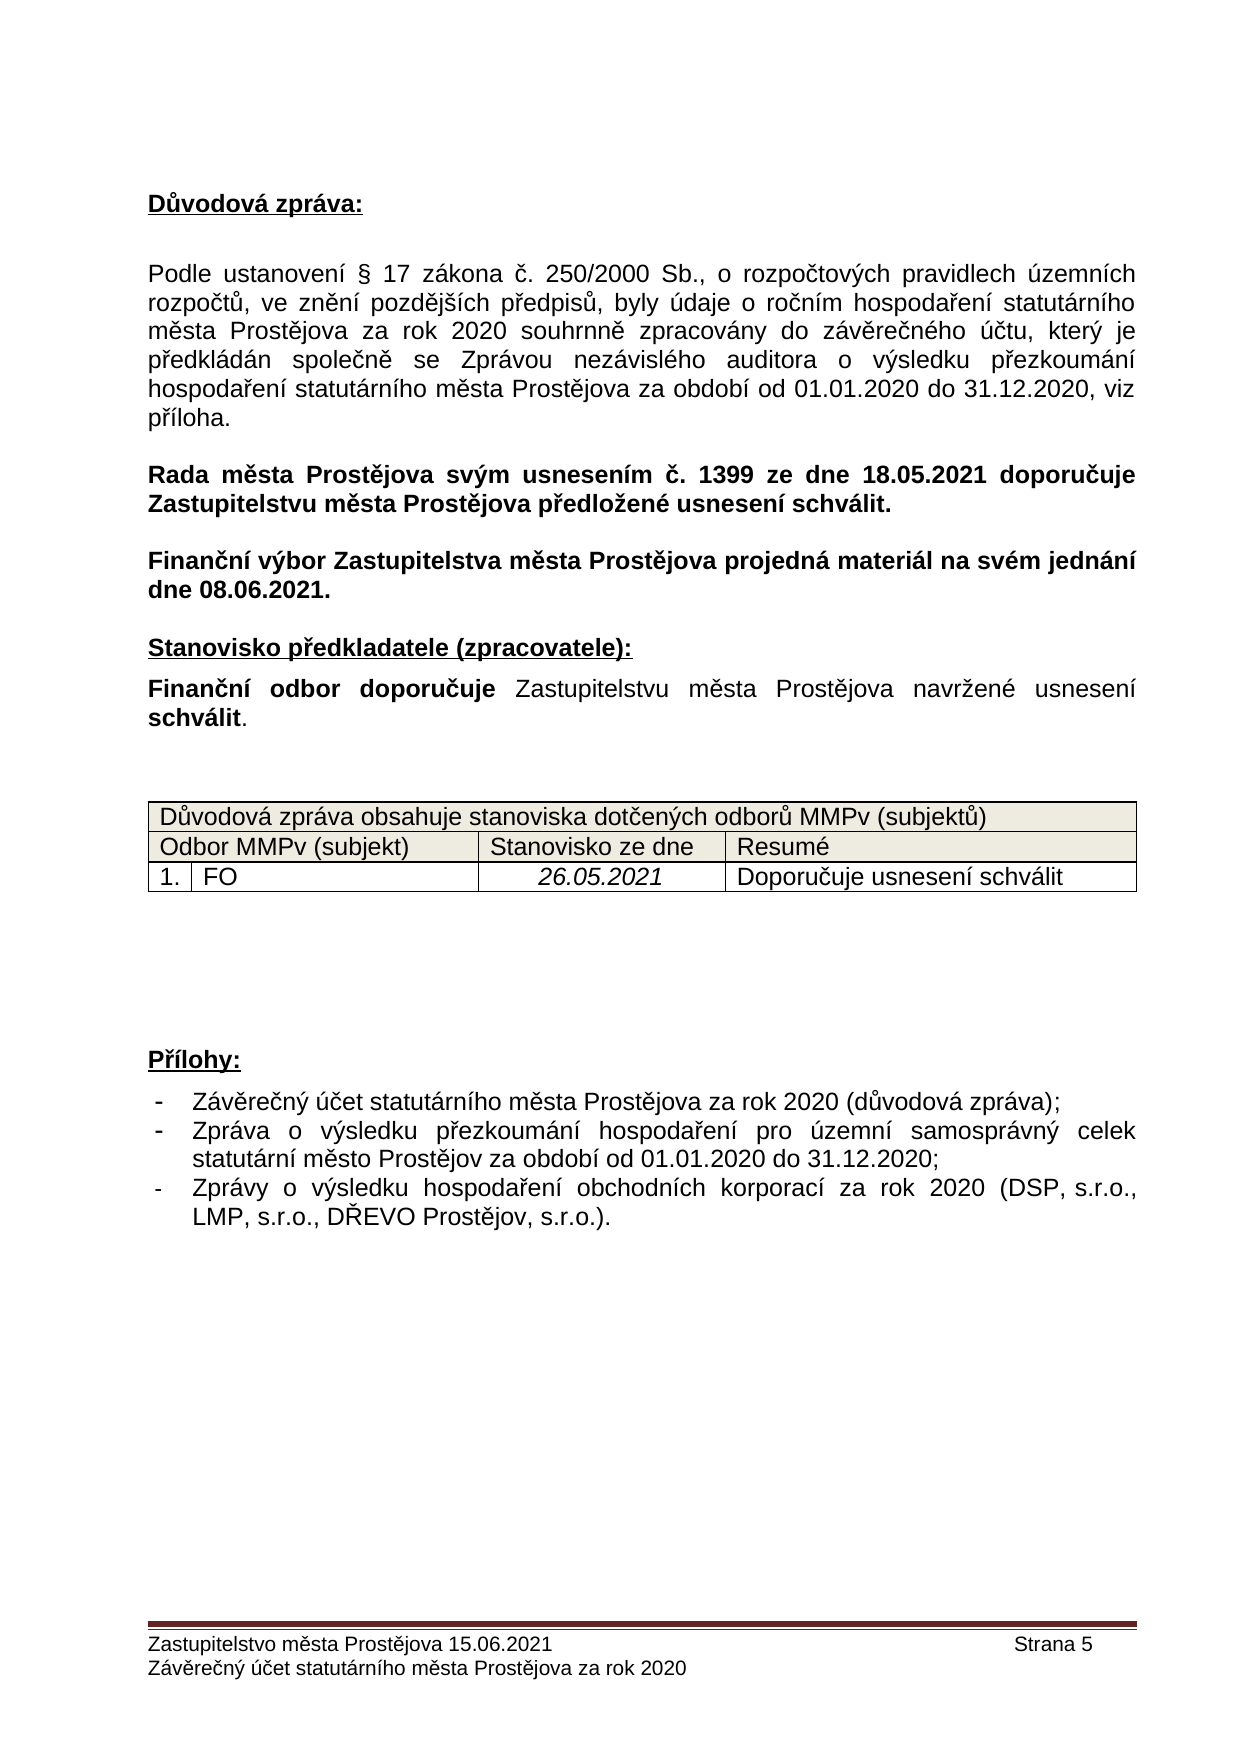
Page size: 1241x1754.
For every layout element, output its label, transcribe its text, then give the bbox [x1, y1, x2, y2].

text Finanční odbor doporučuje Zastupitelstvu města Prostějova navržené usnesení schválit. [148, 674, 1137, 731]
text Podle ustanovení § 17 zákona č. 250/2000 Sb., o rozpočtových pravidlech územních rozpočtů, ve znění pozdějších předpisů, byly údaje o ročním hospodaření statutárního města Prostějova za rok 2020 souhrnně zpracovány do závěrečného účtu, který je předkládán společně se Zprávou nezávislého auditora o výsledku přezkoumání hospodaření statutárního města Prostějova za období od 01.01.2020 do 31.12.2020, viz příloha. [148, 259, 1137, 431]
list Zpráva o výsledku přezkoumání hospodaření pro územní samosprávný celek statutární město Prostějov za období od 01.01.2020 do 31.12.2020; [154, 1116, 1137, 1173]
table_cell 26.05.2021 [479, 863, 725, 891]
table_cell Odbor MMPv (subjekt) [149, 832, 478, 861]
table_cell FO [192, 863, 478, 891]
text Důvodová zpráva: [148, 189, 1137, 218]
table_cell Resumé [726, 832, 1136, 861]
text Finanční výbor Zastupitelstva města Prostějova projedná materiál na svém jednání dne 08.06.2021. [148, 546, 1137, 604]
table_cell Doporučuje usnesení schválit [726, 863, 1136, 891]
text Přílohy: [148, 1046, 1137, 1074]
text Rada města Prostějova svým usnesením č. 1399 ze dne 18.05.2021 doporučuje Zastupitelstvu města Prostějova předložené usnesení schválit. [148, 460, 1137, 518]
table_header Důvodová zpráva obsahuje stanoviska dotčených odborů MMPv (subjektů) [149, 803, 1136, 831]
list Závěrečný účet statutárního města Prostějova za rok 2020 (důvodová zpráva); [154, 1087, 1137, 1116]
list Zprávy o výsledku hospodaření obchodních korporací za rok 2020 (DSP, s.r.o., LMP, s.r.o., DŘEVO Prostějov, s.r.o.). [154, 1173, 1137, 1231]
table_cell 1. [149, 863, 191, 891]
table_cell Stanovisko ze dne [479, 832, 725, 861]
text Stanovisko předkladatele (zpracovatele): [148, 633, 1137, 661]
